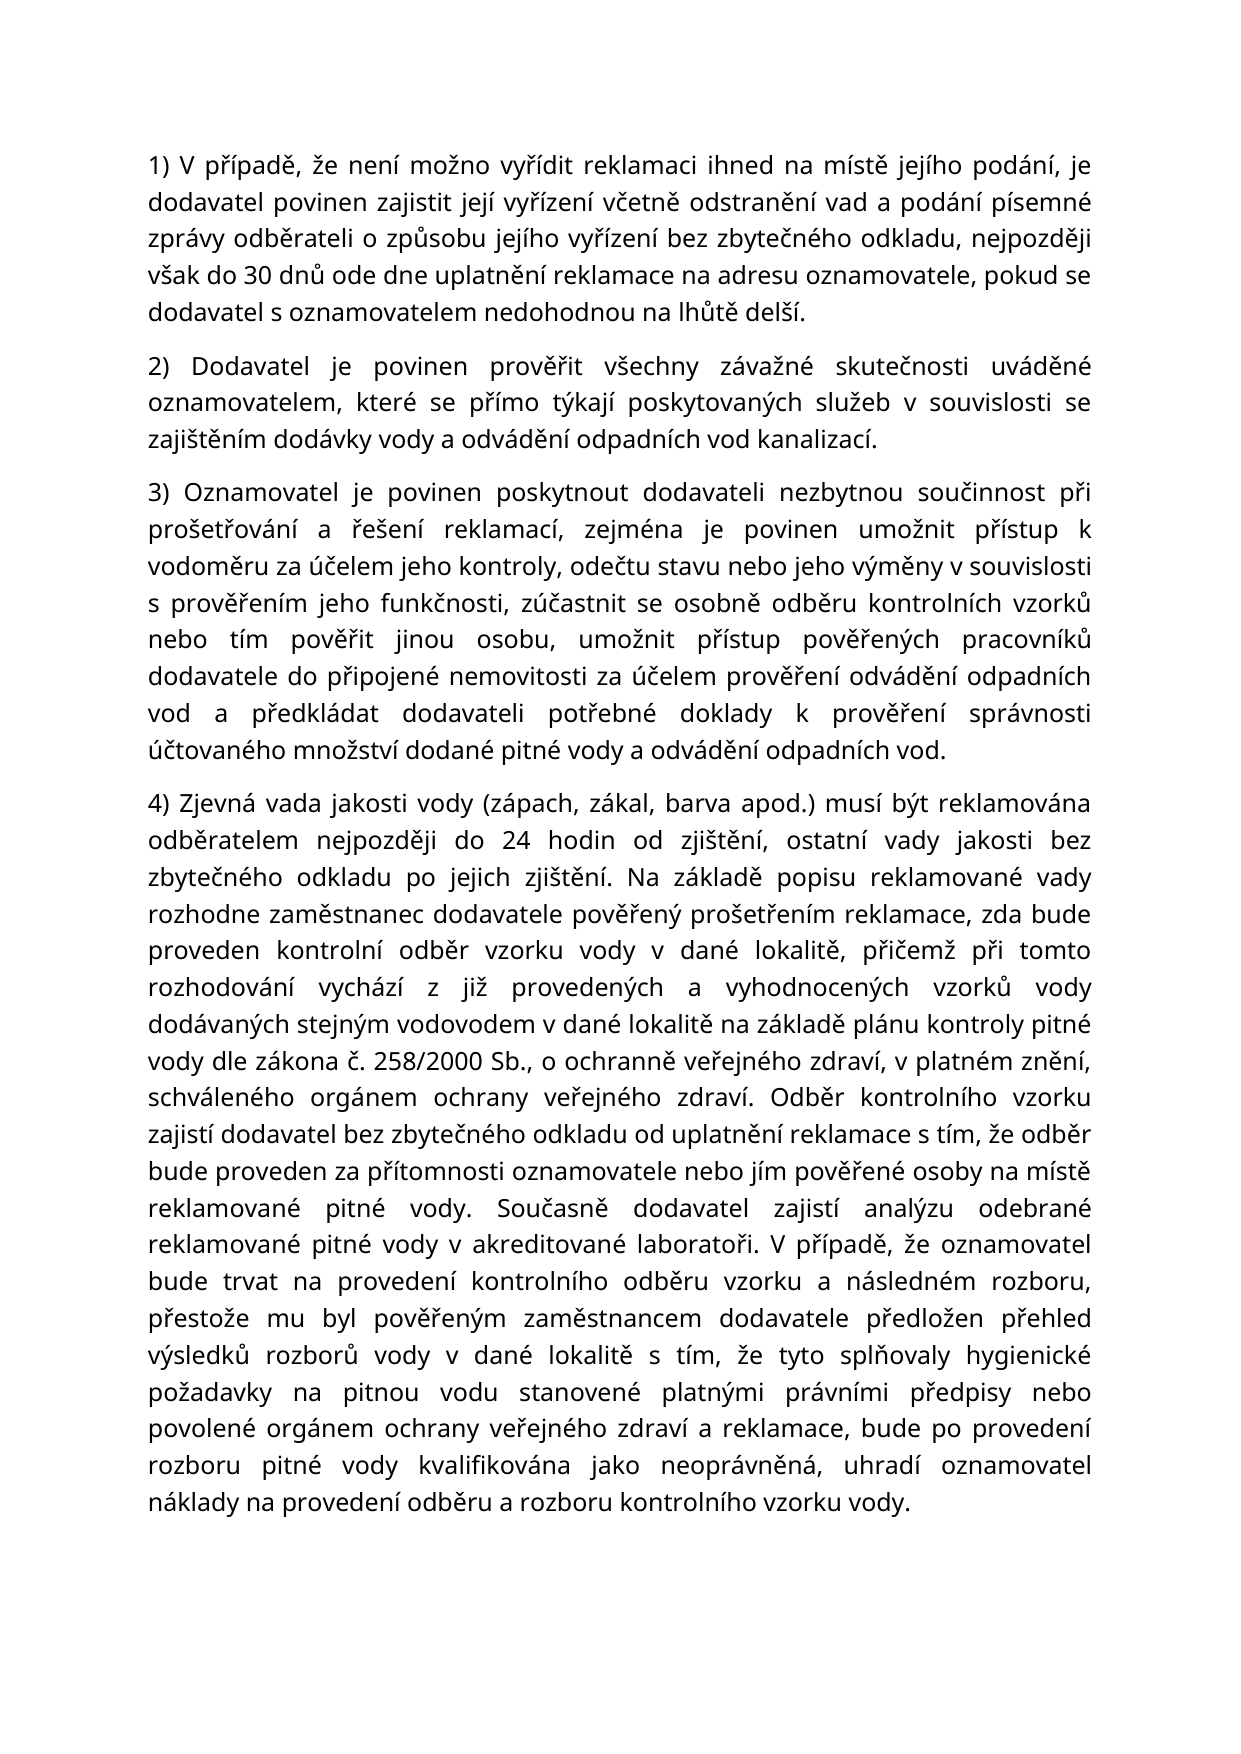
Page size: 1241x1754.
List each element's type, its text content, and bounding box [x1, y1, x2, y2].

text 1) V případě, že není možno vyřídit reklamaci ihned na místě jejího podání, je dodavatel povinen zajistit její vyřízení včetně odstranění vad a podání písemné zprávy odběrateli o způsobu jejího vyřízení bez zbytečného odkladu, nejpozději však do 30 dnů ode dne uplatnění reklamace na adresu oznamovatele, pokud se dodavatel s oznamovatelem nedohodnou na lhůtě delší. [148, 148, 1093, 329]
text 4) Zjevná vada jakosti vody (zápach, zákal, barva apod.) musí být reklamována odběratelem nejpozději do 24 hodin od zjištění, ostatní vady jakosti bez zbytečného odkladu po jejich zjištění. Na základě popisu reklamované vady rozhodne zaměstnanec dodavatele pověřený prošetřením reklamace, zda bude proveden kontrolní odběr vzorku vody v dané lokalitě, přičemž při tomto rozhodování vychází z již provedených a vyhodnocených vzorků vody dodávaných stejným vodovodem v dané lokalitě na základě plánu kontroly pitné vody dle zákona č. 258/2000 Sb., o ochranně veřejného zdraví, v platném znění, schváleného orgánem ochrany veřejného zdraví. Odběr kontrolního vzorku zajistí dodavatel bez zbytečného odkladu od uplatnění reklamace s tím, že odběr bude proveden za přítomnosti oznamovatele nebo jím pověřené osoby na místě reklamované pitné vody. Současně dodavatel zajistí analýzu odebrané reklamované pitné vody v akreditované laboratoři. V případě, že oznamovatel bude trvat na provedení kontrolního odběru vzorku a následném rozboru, přestože mu byl pověřeným zaměstnancem dodavatele předložen přehled výsledků rozborů vody v dané lokalitě s tím, že tyto splňovaly hygienické požadavky na pitnou vodu stanovené platnými právními předpisy nebo povolené orgánem ochrany veřejného zdraví a reklamace, bude po provedení rozboru pitné vody kvalifikována jako neoprávněná, uhradí oznamovatel náklady na provedení odběru a rozboru kontrolního vzorku vody. [148, 786, 1093, 1519]
text 3) Oznamovatel je povinen poskytnout dodavateli nezbytnou součinnost při prošetřování a řešení reklamací, zejména je povinen umožnit přístup k vodoměru za účelem jeho kontroly, odečtu stavu nebo jeho výměny v souvislosti s prověřením jeho funkčnosti, zúčastnit se osobně odběru kontrolních vzorků nebo tím pověřit jinou osobu, umožnit přístup pověřených pracovníků dodavatele do připojené nemovitosti za účelem prověření odvádění odpadních vod a předkládat dodavateli potřebné doklady k prověření správnosti účtovaného množství dodané pitné vody a odvádění odpadních vod. [148, 475, 1093, 767]
text 2) Dodavatel je povinen prověřit všechny závažné skutečnosti uváděné oznamovatelem, které se přímo týkají poskytovaných služeb v souvislosti se zajištěním dodávky vody a odvádění odpadních vod kanalizací. [148, 348, 1093, 456]
